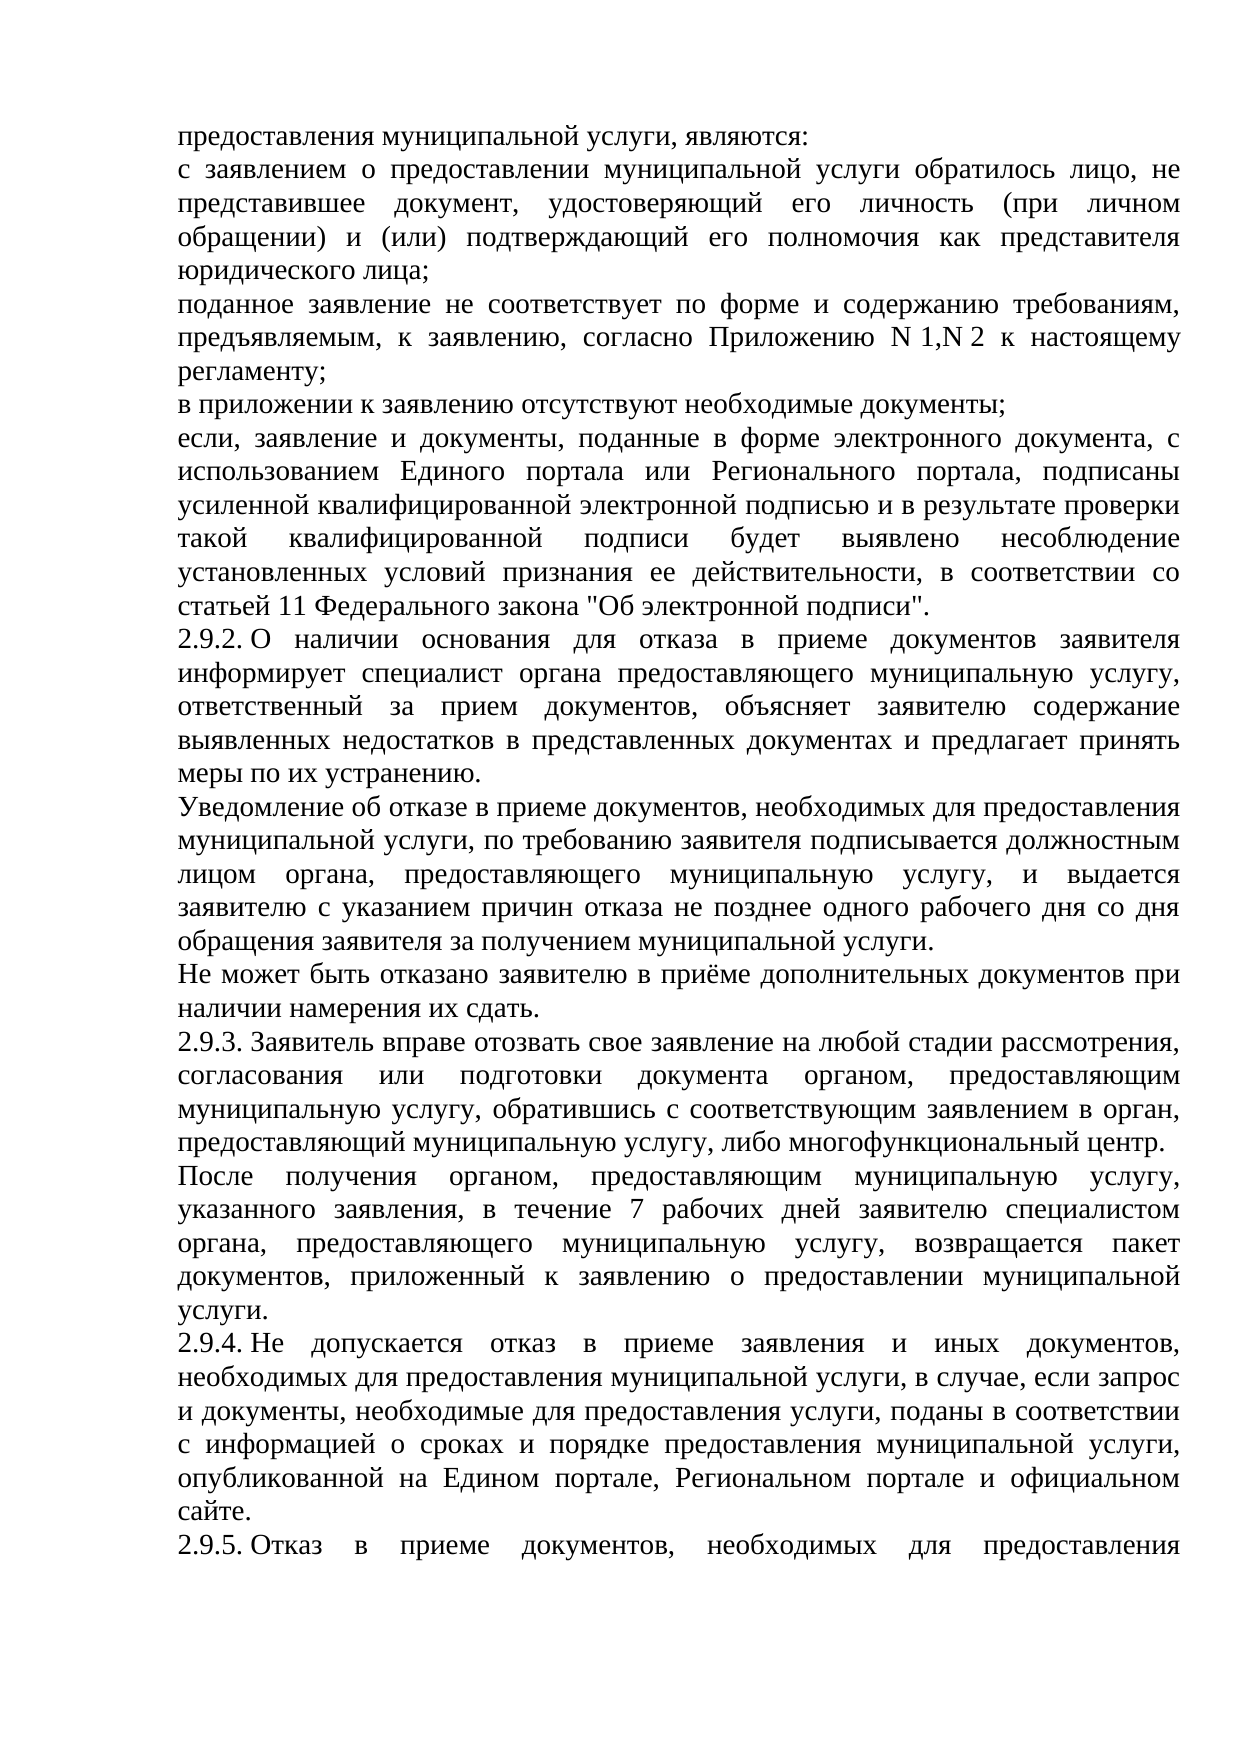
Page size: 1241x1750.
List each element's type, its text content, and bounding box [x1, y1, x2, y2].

text Не может быть отказано заявителю в приёме дополнительных документов при наличии намерения их сдать. [177, 957, 1181, 1024]
text После получения органом, предоставляющим муниципальную услугу, указанного заявления, в течение 7 рабочих дней заявителю специалистом органа, предоставляющего муниципальную услугу, возвращается пакет документов, приложенный к заявлению о предоставлении муниципальной услуги. [177, 1158, 1181, 1326]
text 2.9.2. О наличии основания для отказа в приеме документов заявителя информирует специалист органа предоставляющего муниципальную услугу, ответственный за прием документов, объясняет заявителю содержание выявленных недостатков в представленных документах и предлагает принять меры по их устранению. [177, 621, 1181, 789]
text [177, 118, 1181, 152]
text 2.9.3. Заявитель вправе отозвать свое заявление на любой стадии рассмотрения, согласования или подготовки документа органом, предоставляющим муниципальную услугу, обратившись с соответствующим заявлением в орган, предоставляющий муниципальную услугу, либо многофункциональный центр. [177, 1024, 1181, 1158]
text если, заявление и документы, поданные в форме электронного документа, с использованием Единого портала или Регионального портала, подписаны усиленной квалифицированной электронной подписью и в результате проверки такой квалифицированной подписи будет выявлено несоблюдение установленных условий признания ее действительности, в соответствии со статьей 11 Федерального закона "Об электронной подписи". [177, 420, 1181, 621]
text 2.9.4. Не допускается отказ в приеме заявления и иных документов, необходимых для предоставления муниципальной услуги, в случае, если запрос и документы, необходимые для предоставления услуги, поданы в соответствии с информацией о сроках и порядке предоставления муниципальной услуги, опубликованной на Едином портале, Региональном портале и официальном сайте. [177, 1326, 1181, 1527]
text с заявлением о предоставлении муниципальной услуги обратилось лицо, не представившее документ, удостоверяющий его личность (при личном обращении) и (или) подтверждающий его полномочия как представителя юридического лица; [177, 152, 1181, 286]
text в приложении к заявлению отсутствуют необходимые документы; [177, 386, 1181, 420]
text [177, 1527, 1181, 1560]
text поданное заявление не соответствует по форме и содержанию требованиям, предъявляемым, к заявлению, согласно Приложению N 1,N 2 к настоящему регламенту; [177, 286, 1181, 386]
text Уведомление об отказе в приеме документов, необходимых для предоставления муниципальной услуги, по требованию заявителя подписывается должностным лицом органа, предоставляющего муниципальную услугу, и выдается заявителю с указанием причин отказа не позднее одного рабочего дня со дня обращения заявителя за получением муниципальной услуги. [177, 789, 1181, 957]
